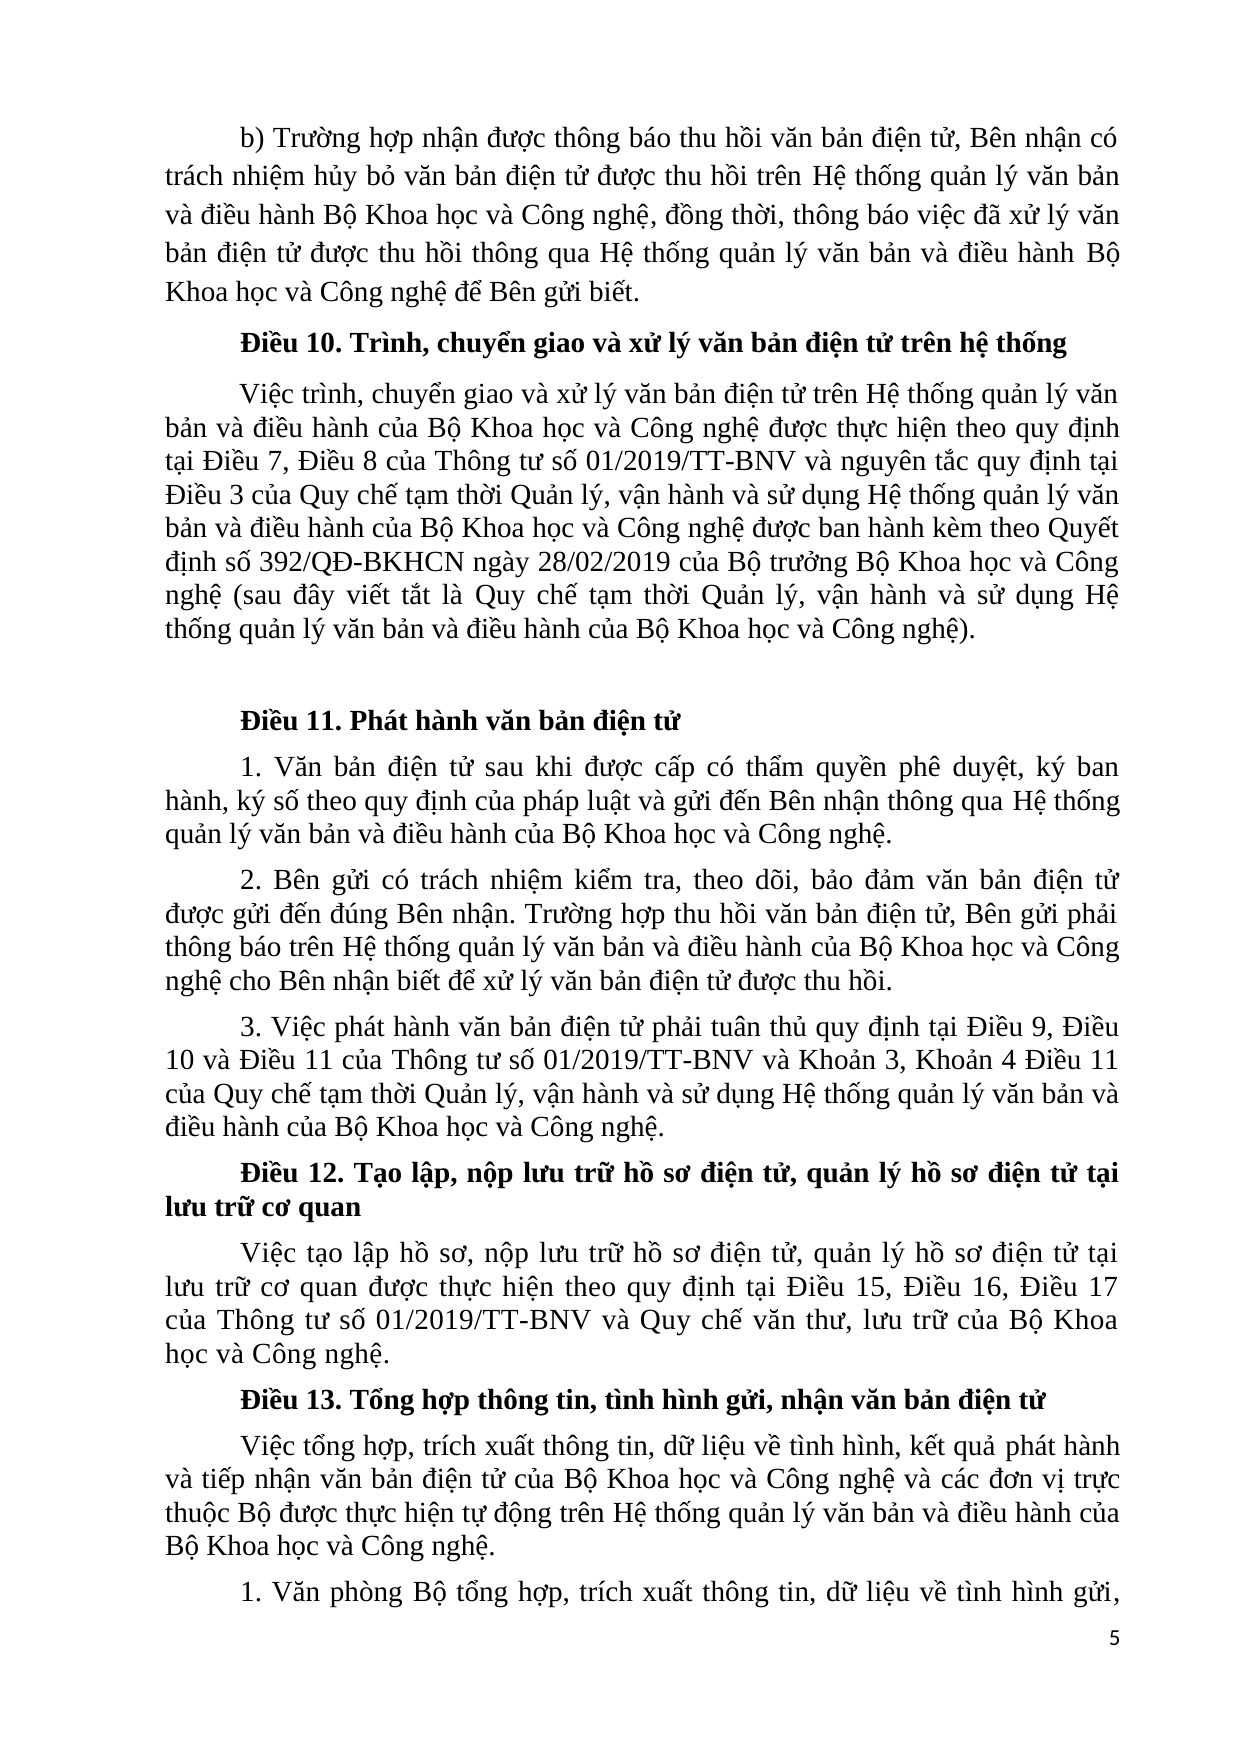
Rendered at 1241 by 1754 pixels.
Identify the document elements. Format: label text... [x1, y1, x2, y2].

text 2. Bên gửi có trách nhiệm kiểm tra, theo dõi, bảo đảm văn bản điện tử được gửi đến đúng Bên nhận. Trường hợp thu hồi văn bản điện tử, Bên gửi phải thông báo trên Hệ thống quản lý văn bản và điều hành của Bộ Khoa học và Công nghệ cho Bên nhận biết để xử lý văn bản điện tử được thu hồi. [165, 862, 1120, 996]
text Việc tạo lập hồ sơ, nộp lưu trữ hồ sơ điện tử, quản lý hồ sơ điện tử tại lưu trữ cơ quan được thực hiện theo quy định tại Điều 15, Điều 16, Điều 17 của Thông tư số 01/2019/TT-BNV và Quy chế văn thư, lưu trữ của Bộ Khoa học và Công nghệ. [165, 1235, 1120, 1369]
text Điều 12. Tạo lập, nộp lưu trữ hồ sơ điện tử, quản lý hồ sơ điện tử tại lưu trữ cơ quan [165, 1156, 1120, 1223]
text Điều 11. Phát hành văn bản điện tử [165, 703, 1120, 737]
text Việc trình, chuyển giao và xử lý văn bản điện tử trên Hệ thống quản lý văn bản và điều hành của Bộ Khoa học và Công nghệ được thực hiện theo quy định tại Điều 7, Điều 8 của Thông tư số 01/2019/TT-BNV và nguyên tắc quy định tại Điều 3 của Quy chế tạm thời Quản lý, vận hành và sử dụng Hệ thống quản lý văn bản và điều hành của Bộ Khoa học và Công nghệ được ban hành kèm theo Quyết định số 392/QĐ-BKHCN ngày 28/02/2019 của Bộ trưởng Bộ Khoa học và Công nghệ (sau đây viết tắt là Quy chế tạm thời Quản lý, vận hành và sử dụng Hệ thống quản lý văn bản và điều hành của Bộ Khoa học và Công nghệ). [165, 376, 1120, 644]
text Điều 13. Tổng hợp thông tin, tình hình gửi, nhận văn bản điện tử [165, 1382, 1120, 1415]
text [165, 1574, 1120, 1608]
text 1. Văn bản điện tử sau khi được cấp có thẩm quyền phê duyệt, ký ban hành, ký số theo quy định của pháp luật và gửi đến Bên nhận thông qua Hệ thống quản lý văn bản và điều hành của Bộ Khoa học và Công nghệ. [165, 749, 1120, 850]
text Việc tổng hợp, trích xuất thông tin, dữ liệu về tình hình, kết quả phát hành và tiếp nhận văn bản điện tử của Bộ Khoa học và Công nghệ và các đơn vị trực thuộc Bộ được thực hiện tự động trên Hệ thống quản lý văn bản và điều hành của Bộ Khoa học và Công nghệ. [165, 1428, 1120, 1562]
text 3. Việc phát hành văn bản điện tử phải tuân thủ quy định tại Điều 9, Điều 10 và Điều 11 của Thông tư số 01/2019/TT-BNV và Khoản 3, Khoản 4 Điều 11 của Quy chế tạm thời Quản lý, vận hành và sử dụng Hệ thống quản lý văn bản và điều hành của Bộ Khoa học và Công nghệ. [165, 1009, 1120, 1143]
text Điều 10. Trình, chuyển giao và xử lý văn bản điện tử trên hệ thống [165, 325, 1120, 359]
text b) Trường hợp nhận được thông báo thu hồi văn bản điện tử, Bên nhận có trách nhiệm hủy bỏ văn bản điện tử được thu hồi trên Hệ thống quản lý văn bản và điều hành Bộ Khoa học và Công nghệ, đồng thời, thông báo việc đã xử lý văn bản điện tử được thu hồi thông qua Hệ thống quản lý văn bản và điều hành Bộ Khoa học và Công nghệ để Bên gửi biết. [165, 120, 1120, 308]
